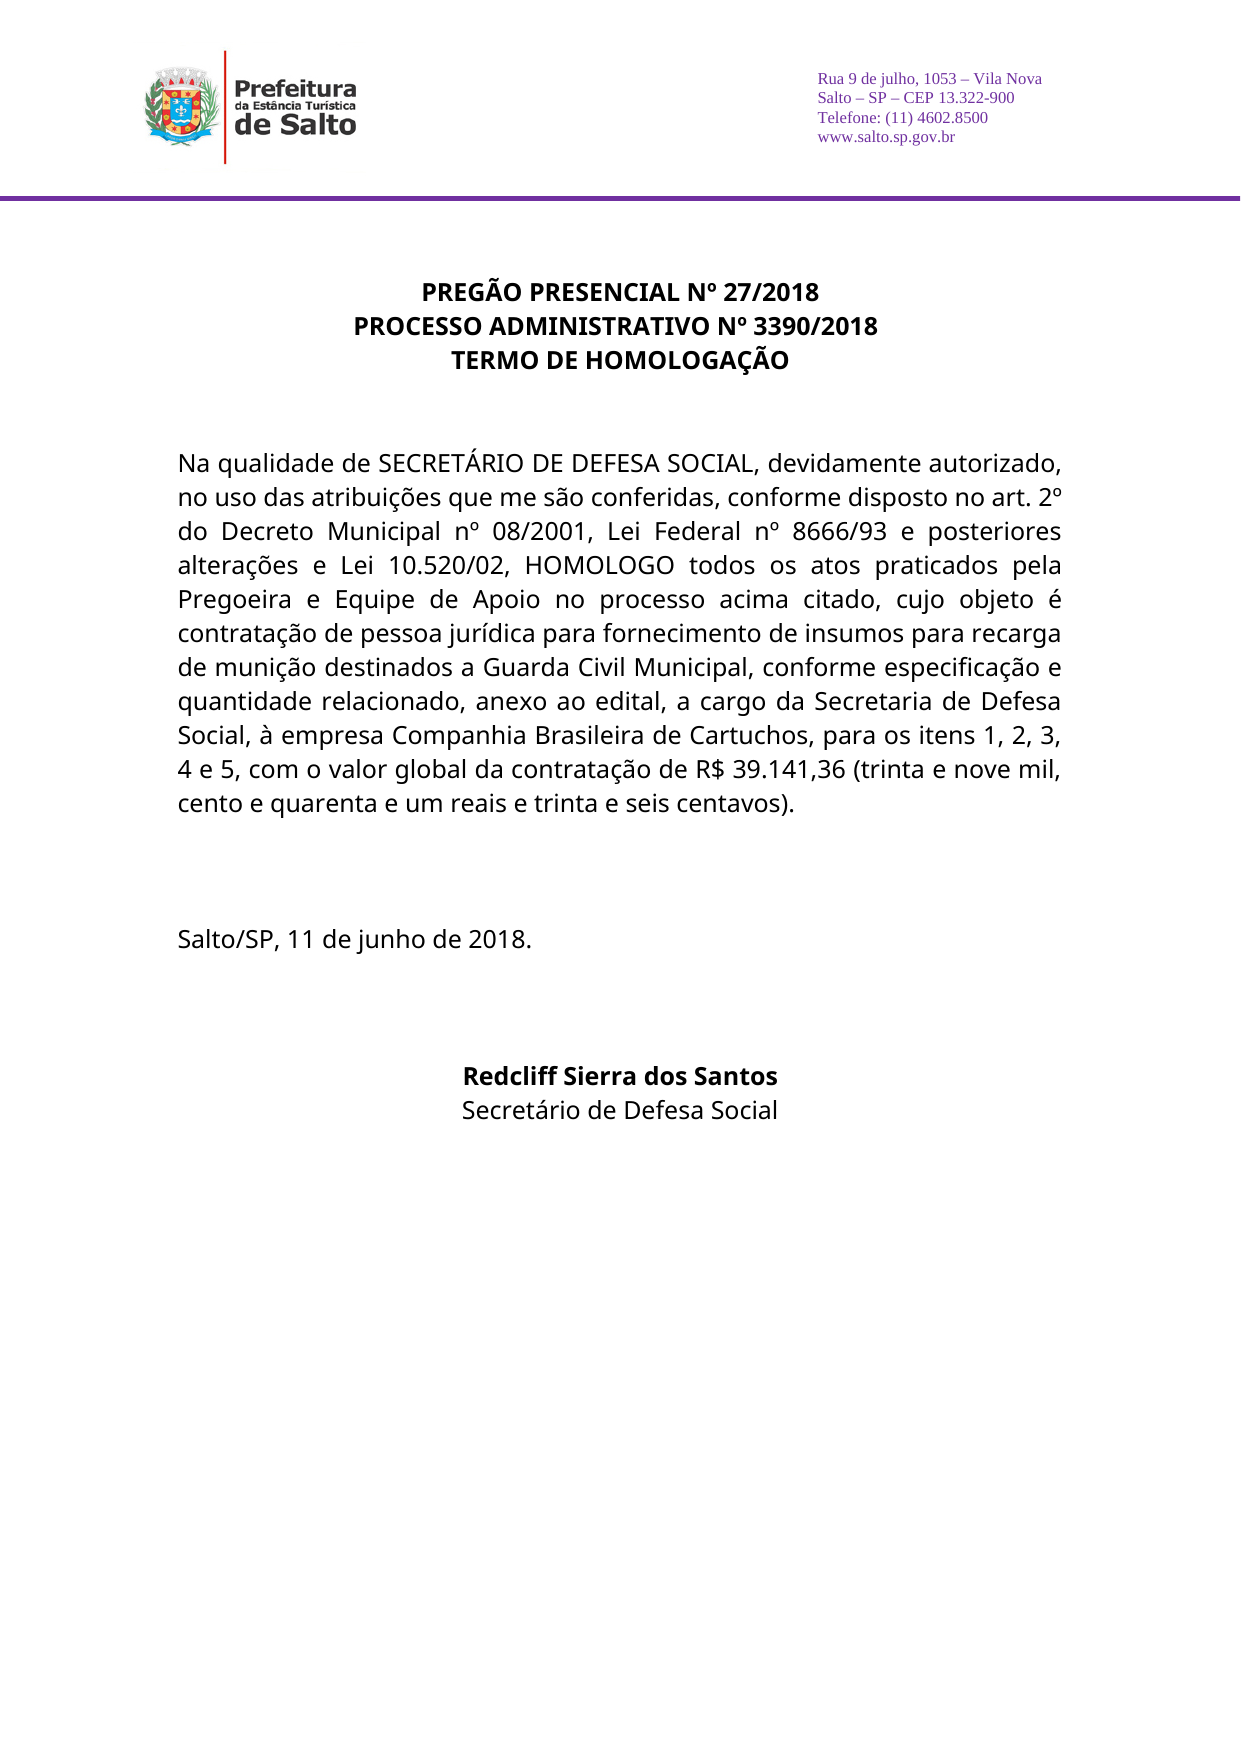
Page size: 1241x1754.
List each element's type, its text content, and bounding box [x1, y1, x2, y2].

text Redcliff Sierra dos Santos [177, 1058, 1063, 1092]
picture [126, 17, 376, 195]
text Salto/SP, 11 de junho de 2018. [177, 922, 1063, 956]
text Na qualidade de SECRETÁRIO DE DEFESA SOCIAL, devidamente autorizado, no uso das atribuições que me são conferidas, conforme disposto no art. 2º do Decreto Municipal nº 08/2001, Lei Federal nº 8666/93 e posteriores alterações e Lei 10.520/02, HOMOLOGO todos os atos praticados pela Pregoeira e Equipe de Apoio no processo acima citado, cujo objeto é contratação de pessoa jurídica para fornecimento de insumos para recarga de munição destinados a Guarda Civil Municipal, conforme especificação e quantidade relacionado, anexo ao edital, a cargo da Secretaria de Defesa Social, à empresa Companhia Brasileira de Cartuchos, para os itens 1, 2, 3, 4 e 5, com o valor global da contratação de R$ 39.141,36 (trinta e nove mil, cento e quarenta e um reais e trinta e seis centavos). [177, 445, 1063, 820]
text PREGÃO PRESENCIAL Nº 27/2018 [177, 275, 1063, 309]
text Secretário de Defesa Social [177, 1092, 1063, 1126]
text PROCESSO ADMINISTRATIVO Nº 3390/2018 [177, 309, 1054, 343]
text TERMO DE HOMOLOGAÇÃO [177, 343, 1063, 377]
